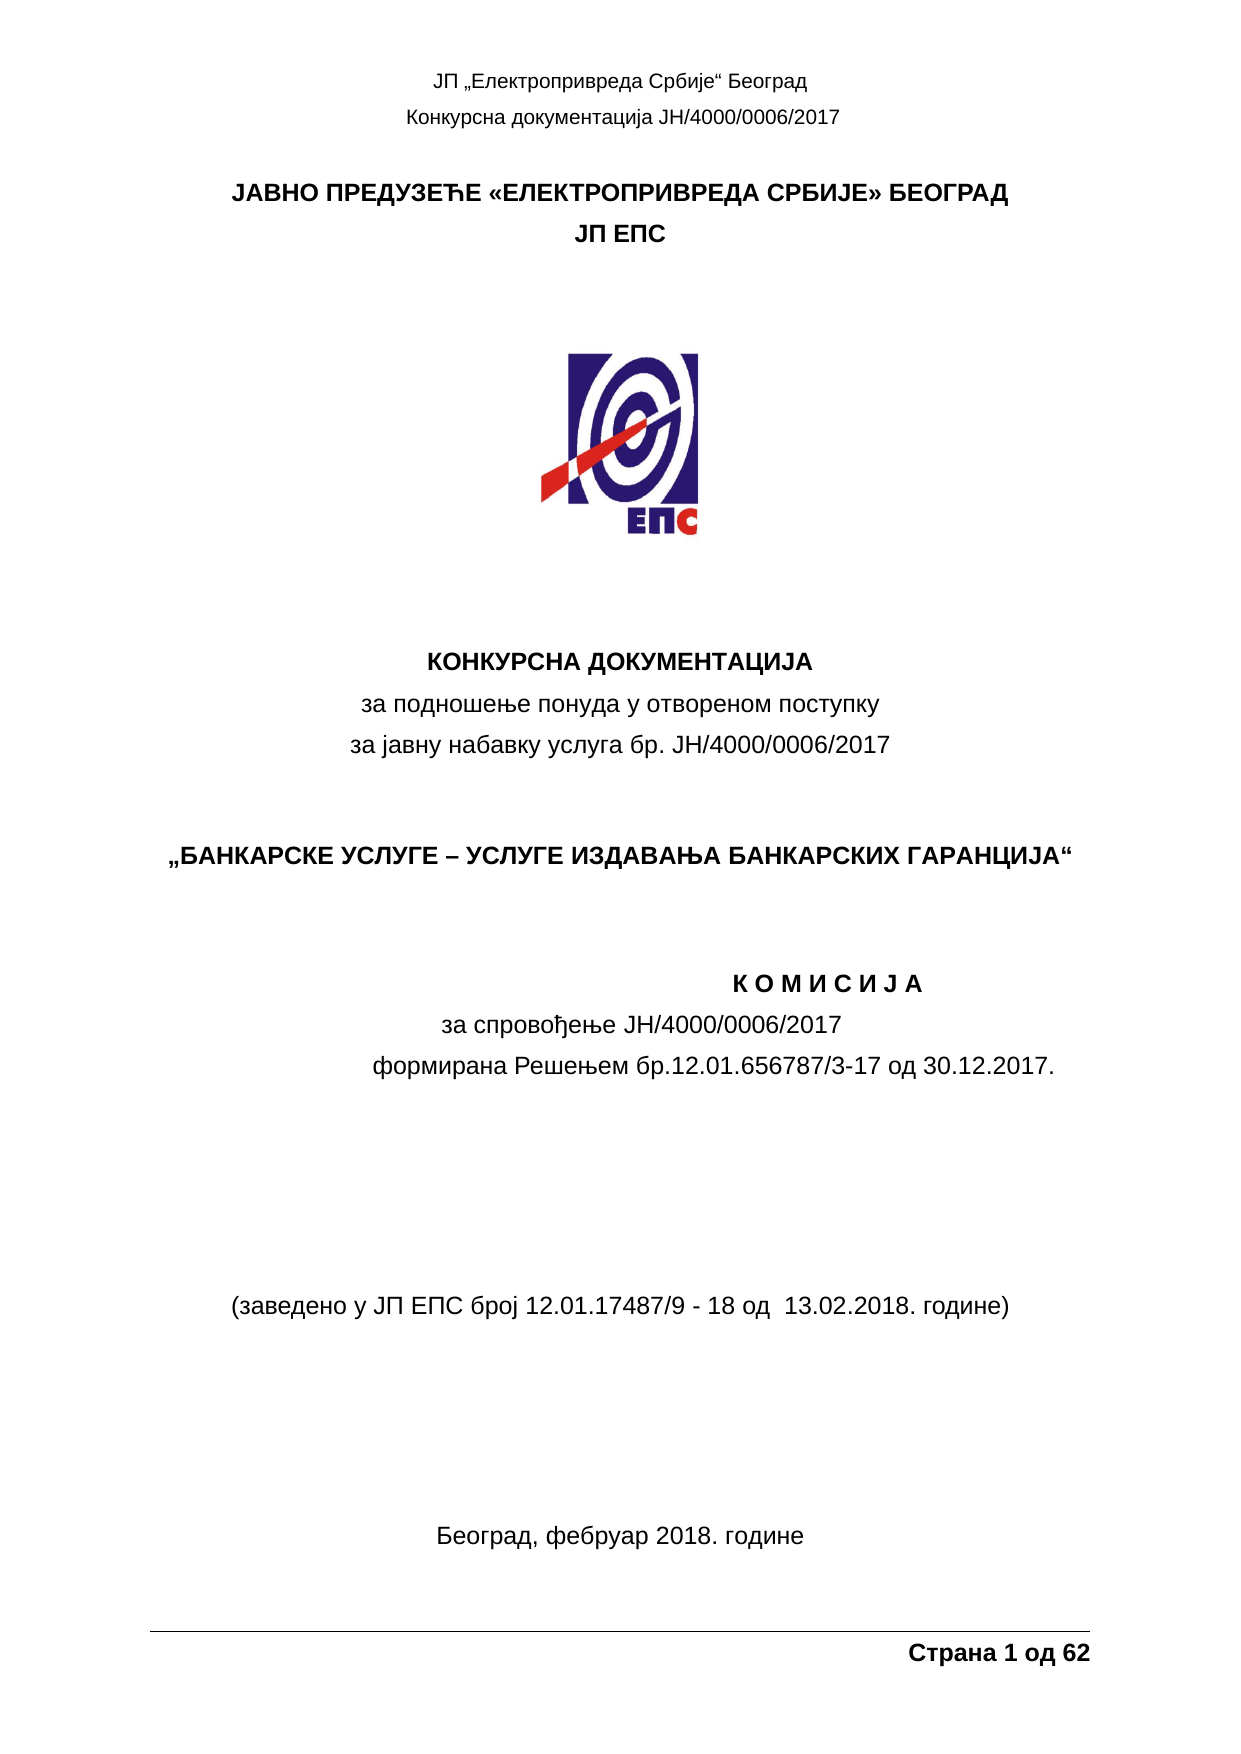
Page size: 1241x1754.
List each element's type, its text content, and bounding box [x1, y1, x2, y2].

text ЈП ЕПС [150, 219, 1090, 248]
text формирана Решењем бр.12.01.656787/3-17 од 30.12.2017. [150, 1051, 1090, 1080]
text КОНКУРСНА ДОКУМЕНТАЦИЈА [150, 647, 1090, 676]
text К О М И С И Ј А [150, 968, 1090, 997]
text Београд, фебруар 2018. године [150, 1521, 1090, 1550]
text за спровођење ЈН/4000/0006/2017 [150, 1010, 1090, 1038]
text ЈАВНО ПРЕДУЗЕЋЕ «ЕЛЕКТРОПРИВРЕДА СРБИЈЕ» БЕОГРАД [150, 178, 1090, 207]
picture [521, 342, 719, 553]
text (заведено у ЈП ЕПС број 12.01.17487/9 - 18 од 13.02.2018. године) [150, 1291, 1090, 1320]
text за јавну набавку услуга бр. ЈН/4000/0006/2017 [150, 730, 1090, 758]
title „БАНКАРСКЕ УСЛУГЕ – УСЛУГЕ ИЗДАВАЊА БАНКАРСКИХ ГАРАНЦИЈА“ [150, 841, 1090, 870]
text за подношење понуда у отвореном поступку [150, 688, 1090, 717]
